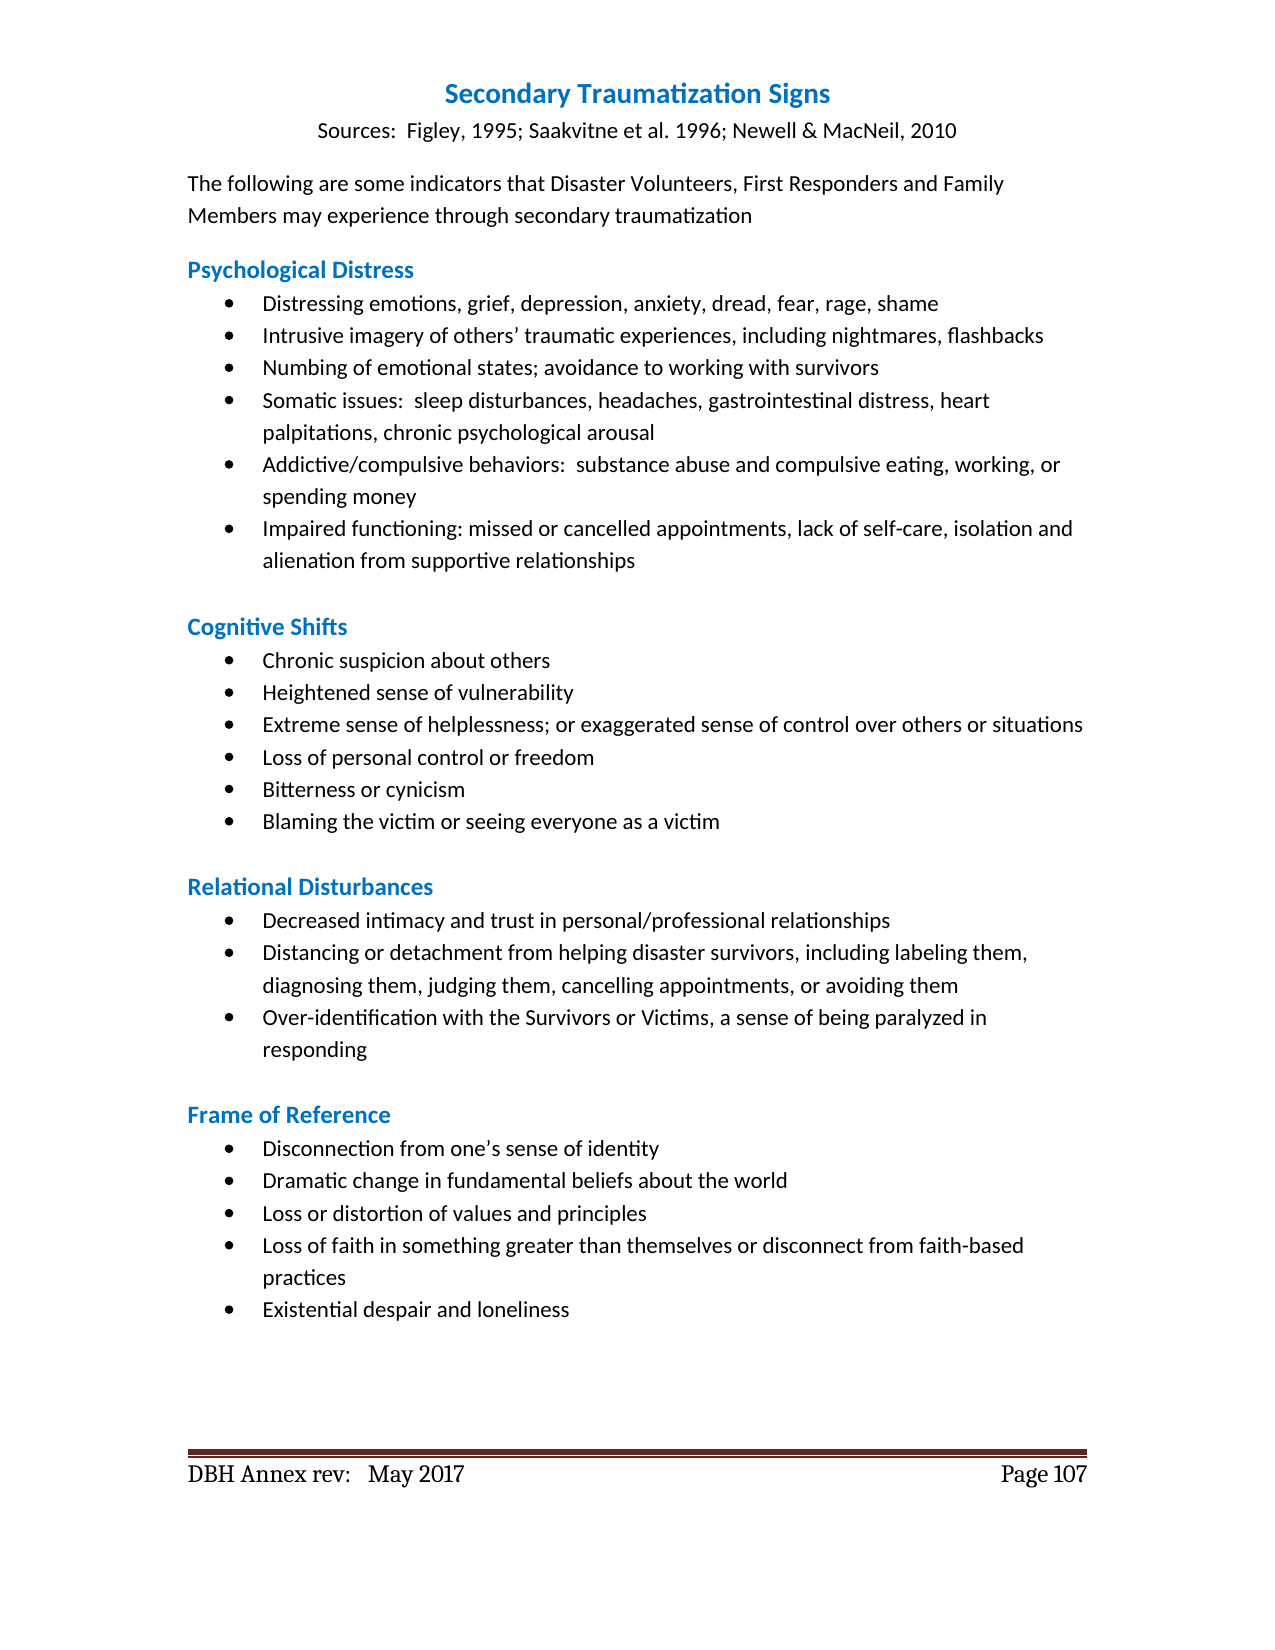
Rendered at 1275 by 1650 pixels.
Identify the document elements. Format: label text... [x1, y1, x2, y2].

text Cognitive Shifts [187, 611, 1087, 642]
text Frame of Reference [187, 1099, 1087, 1130]
list Somatic issues: sleep disturbances, headaches, gastrointestinal distress, heart palpitations, chronic psychological arousal [225, 386, 1087, 446]
text Relational Disturbances [187, 871, 1087, 902]
list Distancing or detachment from helping disaster survivors, including labeling them, diagnosing them, judging them, cancelling appointments, or avoiding them [225, 938, 1087, 999]
list Loss of faith in something greater than themselves or disconnect from faith-based practices [225, 1231, 1087, 1291]
list Chronic suspicion about others [225, 646, 1087, 674]
list Distressing emotions, grief, depression, anxiety, dread, fear, rage, shame [225, 289, 1087, 317]
list Bitterness or cynicism [225, 775, 1087, 803]
text Secondary Traumatization Signs [187, 75, 1087, 111]
text Psychological Distress [187, 254, 1087, 285]
list Extreme sense of helplessness; or exaggerated sense of control over others or situations [225, 710, 1087, 738]
list Existential despair and loneliness [225, 1295, 1087, 1323]
list Numbing of emotional states; avoidance to working with survivors [225, 353, 1087, 382]
list Decreased intimacy and trust in personal/professional relationships [225, 906, 1087, 934]
list Blaming the victim or seeing everyone as a victim [225, 807, 1087, 835]
list Over-identification with the Survivors or Victims, a sense of being paralyzed in responding [225, 1003, 1087, 1063]
list Heightened sense of vulnerability [225, 678, 1087, 706]
text Sources: Figley, 1995; Saakvitne et al. 1996; Newell & MacNeil, 2010 [187, 116, 1087, 144]
list Intrusive imagery of others’ traumatic experiences, including nightmares, flashbacks [225, 321, 1087, 349]
list Dramatic change in fundamental beliefs about the world [225, 1167, 1087, 1195]
text The following are some indicators that Disaster Volunteers, First Responders and Family Members may experience through secondary traumatization [187, 169, 1087, 229]
list Loss of personal control or freedom [225, 743, 1087, 771]
list Addictive/compulsive behaviors: substance abuse and compulsive eating, working, or spending money [225, 450, 1087, 510]
list Impaired functioning: missed or cancelled appointments, lack of self-care, isolation and alienation from supportive relationships [225, 514, 1087, 575]
list Disconnection from one’s sense of identity [225, 1134, 1087, 1162]
list Loss or distortion of values and principles [225, 1199, 1087, 1227]
